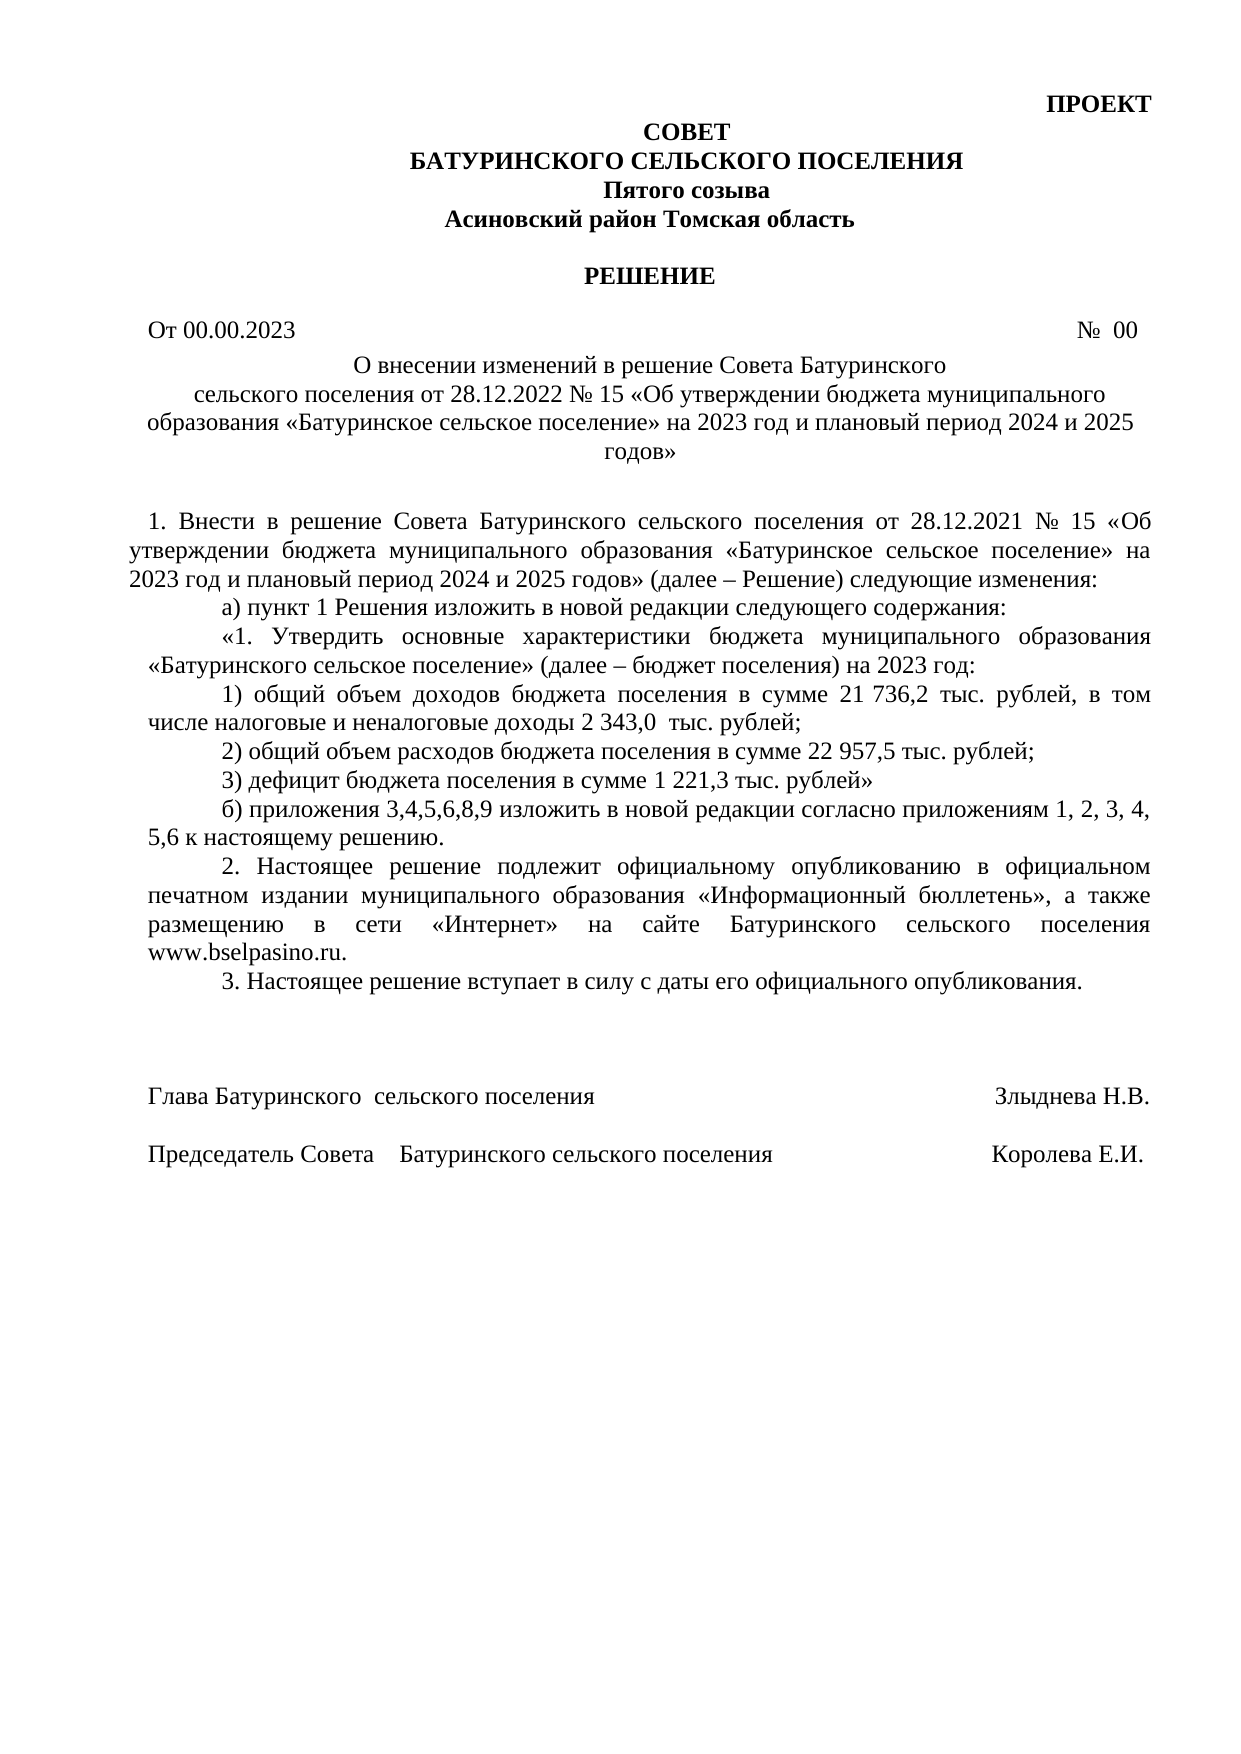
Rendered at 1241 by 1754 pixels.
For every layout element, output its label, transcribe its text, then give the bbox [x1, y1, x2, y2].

text БАТУРИНСКОГО СЕЛЬСКОГО ПОСЕЛЕНИЯ [148, 146, 1152, 175]
text 3. Настоящее решение вступает в силу с даты его официального опубликования. [148, 966, 1152, 995]
text Глава Батуринского сельского поселения Злыднева Н.В. [148, 1081, 1152, 1110]
text Председатель Совета Батуринского сельского поселения Королева Е.И. [148, 1139, 1152, 1167]
text О внесении изменений в решение Совета Батуринского [148, 350, 1152, 379]
text а) пункт 1 Решения изложить в новой редакции следующего содержания: [148, 592, 1152, 621]
text 1. Внести в решение Совета Батуринского сельского поселения от 28.12.2021 № 15 «Об утверждении бюджета муниципального образования «Батуринское сельское поселение» на 2023 год и плановый период 2024 и 2025 годов» (далее – Решение) следующие изменения: [129, 506, 1152, 592]
text 3) дефицит бюджета поселения в сумме 1 221,3 тыс. рублей» [148, 765, 1152, 794]
text ПРОЕКТ [148, 89, 1152, 117]
subtitle От 00.00.2023 № 00 [148, 315, 1152, 344]
text РЕШЕНИЕ [148, 261, 1152, 290]
text 2. Настоящее решение подлежит официальному опубликованию в официальном печатном издании муниципального образования «Информационный бюллетень», а также размещению в сети «Интернет» на сайте Батуринского сельского поселения www.bselpasino.ru. [148, 851, 1152, 966]
text б) приложения 3,4,5,6,8,9 изложить в новой редакции согласно приложениям 1, 2, 3, 4, 5,6 к настоящему решению. [148, 794, 1152, 851]
text «1. Утвердить основные характеристики бюджета муниципального образования «Батуринского сельское поселение» (далее – бюджет поселения) на 2023 год: [148, 621, 1152, 679]
text СОВЕТ [148, 117, 1152, 146]
text Асиновский район Томская область [148, 204, 1152, 232]
text 2) общий объем расходов бюджета поселения в сумме 22 957,5 тыс. рублей; [148, 736, 1152, 765]
text 1) общий объем доходов бюджета поселения в сумме 21 736,2 тыс. рублей, в том числе налоговые и неналоговые доходы 2 343,0 тыс. рублей; [148, 679, 1152, 736]
text Пятого созыва [148, 175, 1152, 204]
text сельского поселения от 28.12.2022 № 15 «Об утверждении бюджета муниципального образования «Батуринское сельское поселение» на 2023 год и плановый период 2024 и 2025 годов» [129, 379, 1152, 465]
